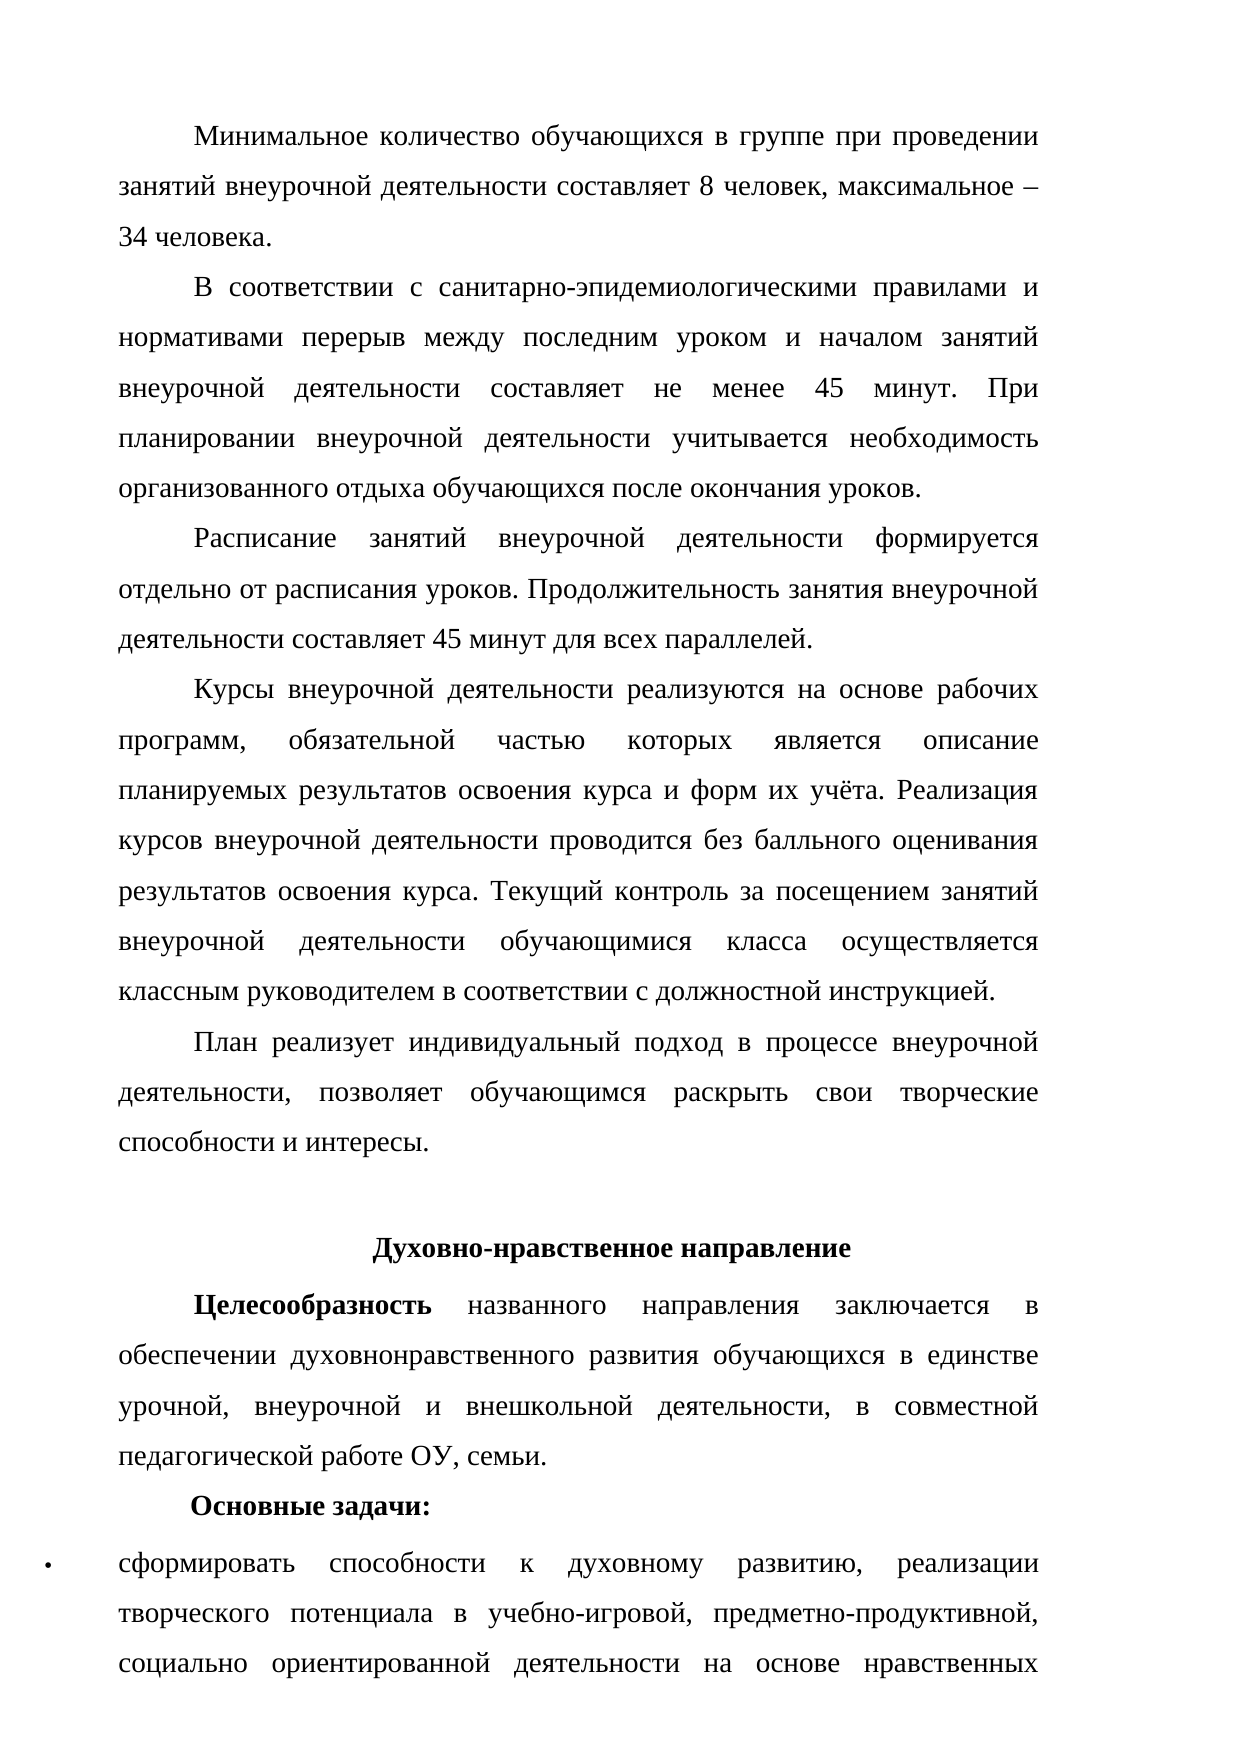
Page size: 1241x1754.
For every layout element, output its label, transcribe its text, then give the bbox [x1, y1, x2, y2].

text Основные задачи: [117, 1488, 1093, 1522]
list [44, 1545, 1039, 1679]
text Духовно-нравственное направление [117, 1231, 1093, 1264]
text В соответствии с санитарно-эпидемиологическими правилами и нормативами перерыв между последним уроком и началом занятий внеурочной деятельности составляет не менее 45 минут. При планировании внеурочной деятельности учитывается необходимость организованного отдыха обучающихся после окончания уроков. [118, 269, 1039, 504]
text План реализует индивидуальный подход в процессе внеурочной деятельности, позволяет обучающимся раскрыть свои творческие способности и интересы. [118, 1024, 1039, 1158]
text Целесообразность названного направления заключается в обеспечении духовнонравственного развития обучающихся в единстве урочной, внеурочной и внешкольной деятельности, в совместной педагогической работе ОУ, семьи. [118, 1287, 1039, 1472]
text Расписание занятий внеурочной деятельности формируется отдельно от расписания уроков. Продолжительность занятия внеурочной деятельности составляет 45 минут для всех параллелей. [118, 521, 1039, 655]
text Курсы внеурочной деятельности реализуются на основе рабочих программ, обязательной частью которых является описание планируемых результатов освоения курса и форм их учёта. Реализация курсов внеурочной деятельности проводится без балльного оценивания результатов освоения курса. Текущий контроль за посещением занятий внеурочной деятельности обучающимися класса осуществляется классным руководителем в соответствии с должностной инструкцией. [118, 672, 1039, 1007]
text Минимальное количество обучающихся в группе при проведении занятий внеурочной деятельности составляет 8 человек, максимальное – 34 человека. [118, 118, 1039, 252]
